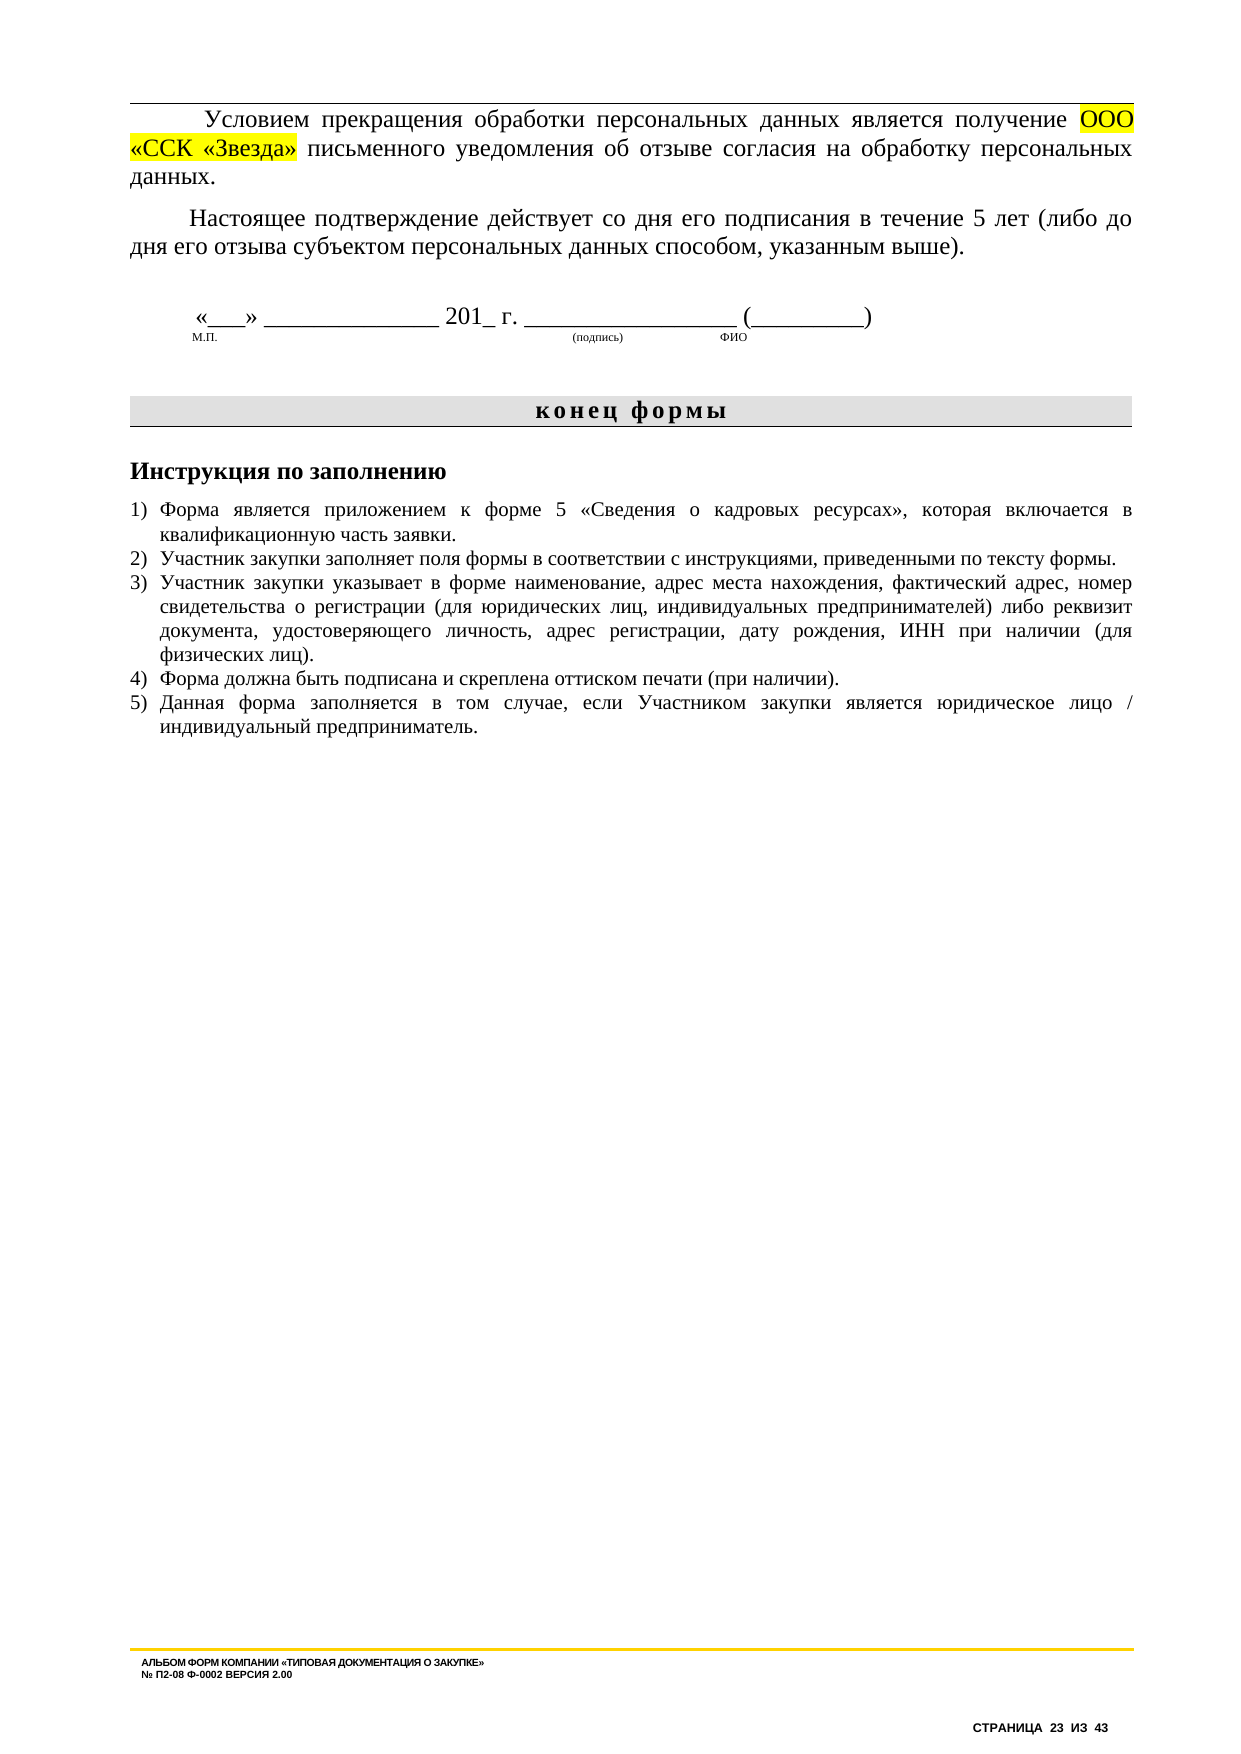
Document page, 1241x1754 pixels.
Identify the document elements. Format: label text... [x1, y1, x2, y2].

text М.П. (подпись) ФИО [130, 330, 1134, 354]
text «___» ______________ 201_ г. _________________ (_________) [130, 301, 1134, 330]
list Участник закупки заполняет поля формы в соответствии с инструкциями, приведенными по тексту формы. [130, 546, 1134, 569]
list Форма является приложением к форме 5 «Сведения о кадровых ресурсах», которая включается в квалификационную часть заявки. [130, 497, 1134, 546]
list Участник закупки указывает в форме наименование, адрес места нахождения, фактический адрес, номер свидетельства о регистрации (для юридических лиц, индивидуальных предпринимателей) либо реквизит документа, удостоверяющего личность, адрес регистрации, дату рождения, ИНН при наличии (для физических лиц). [130, 569, 1134, 666]
text конец формы [130, 396, 1132, 426]
list Данная форма заполняется в том случае, если Участником закупки является юридическое лицо / индивидуальный предприниматель. [130, 690, 1134, 738]
list Форма должна быть подписана и скреплена оттиском печати (при наличии). [130, 666, 1134, 690]
text Настоящее подтверждение действует со дня его подписания в течение 5 лет (либо до дня его отзыва субъектом персональных данных способом, указанным выше). [130, 203, 1134, 260]
text Инструкция по заполнению [130, 456, 1134, 485]
text Условием прекращения обработки персональных данных является получение ООО «ССК «Звезда» письменного уведомления об отзыве согласия на обработку персональных данных. [130, 104, 1134, 190]
